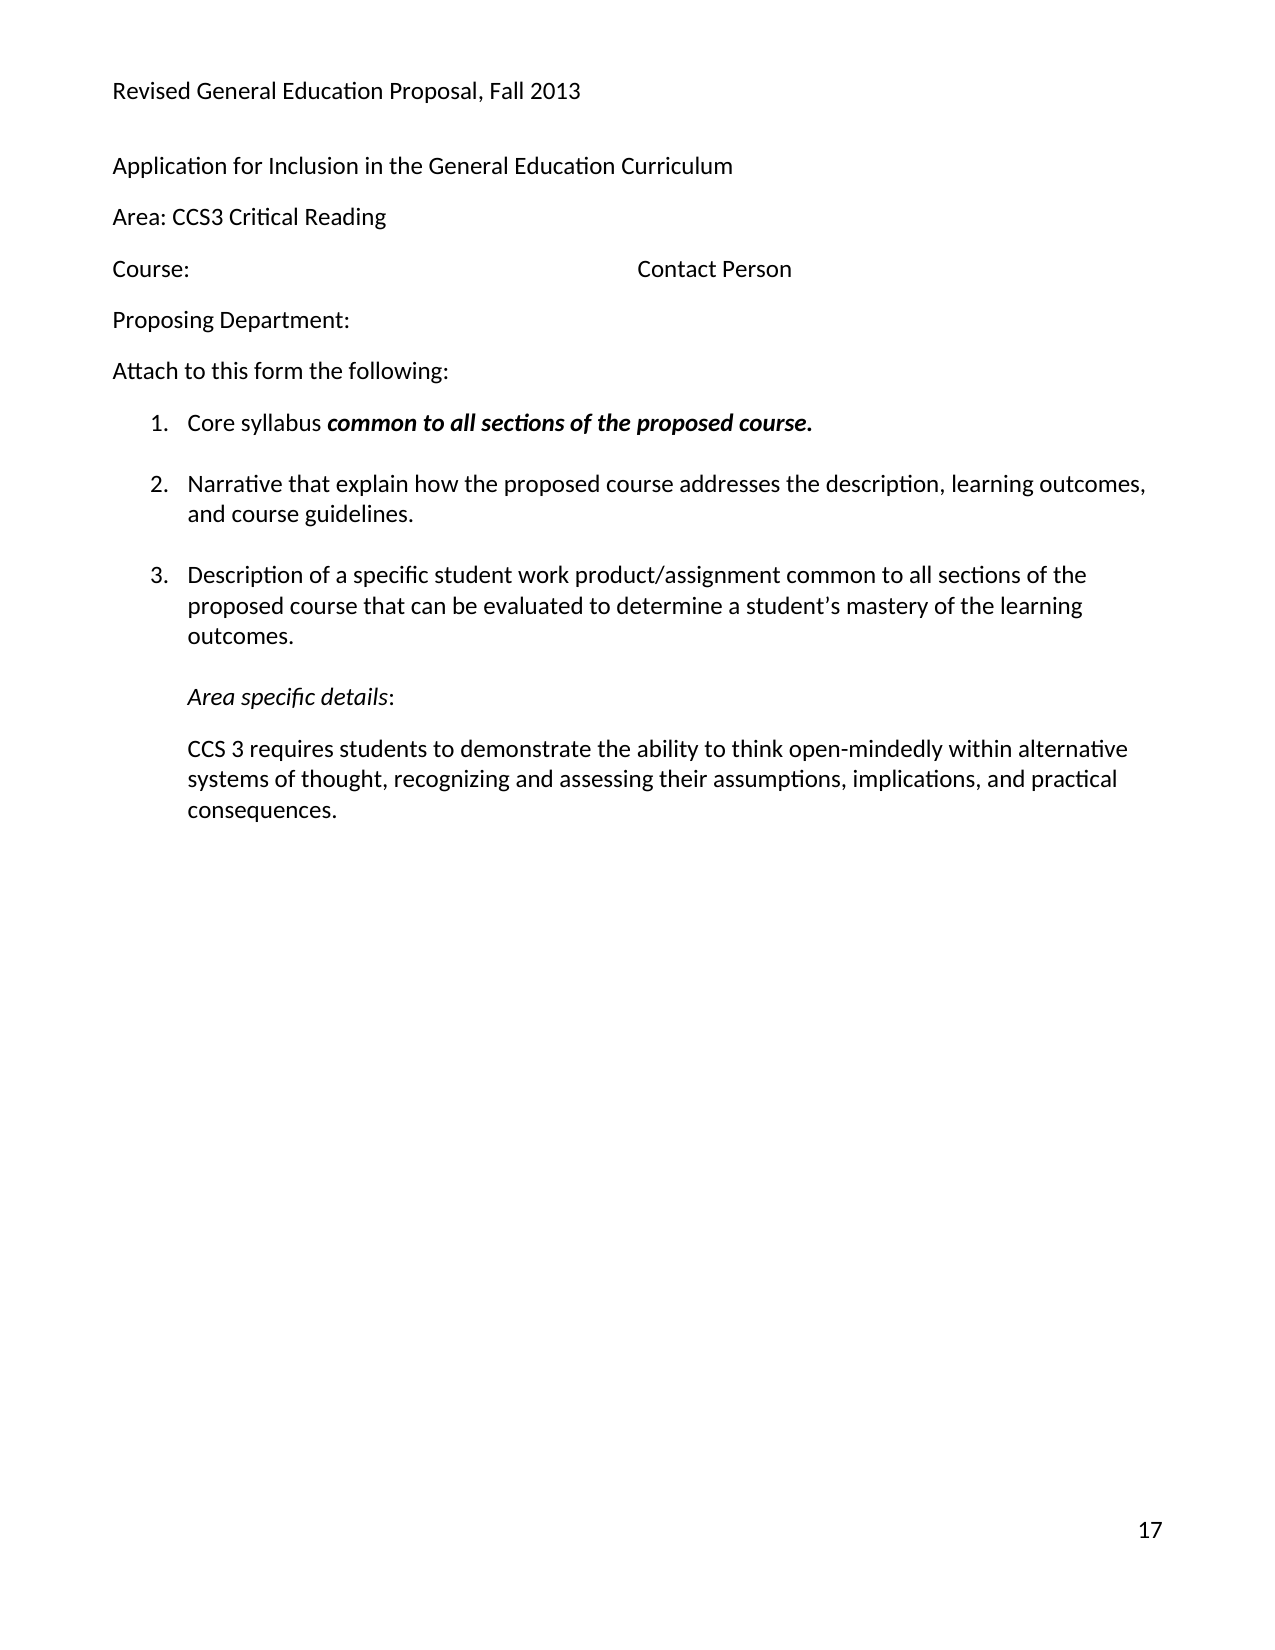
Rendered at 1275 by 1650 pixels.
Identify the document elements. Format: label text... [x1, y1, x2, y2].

list Core syllabus common to all sections of the proposed course. [150, 407, 1162, 437]
text Attach to this form the following: [112, 355, 1162, 386]
text Course: Contact Person [112, 253, 1162, 283]
list Narrative that explain how the proposed course addresses the description, learning outcomes, and course guidelines. [150, 468, 1162, 529]
text Area: CCS3 Critical Reading [112, 201, 1162, 232]
text Application for Inclusion in the General Education Curriculum [112, 150, 1162, 181]
text CCS 3 requires students to demonstrate the ability to think open-mindedly within alternative systems of thought, recognizing and assessing their assumptions, implications, and practical consequences. [187, 733, 1162, 824]
list Description of a specific student work product/assignment common to all sections of the proposed course that can be evaluated to determine a student’s mastery of the learning outcomes. [150, 559, 1162, 651]
text Area specific details: [112, 681, 1162, 712]
text Proposing Department: [112, 304, 1162, 334]
